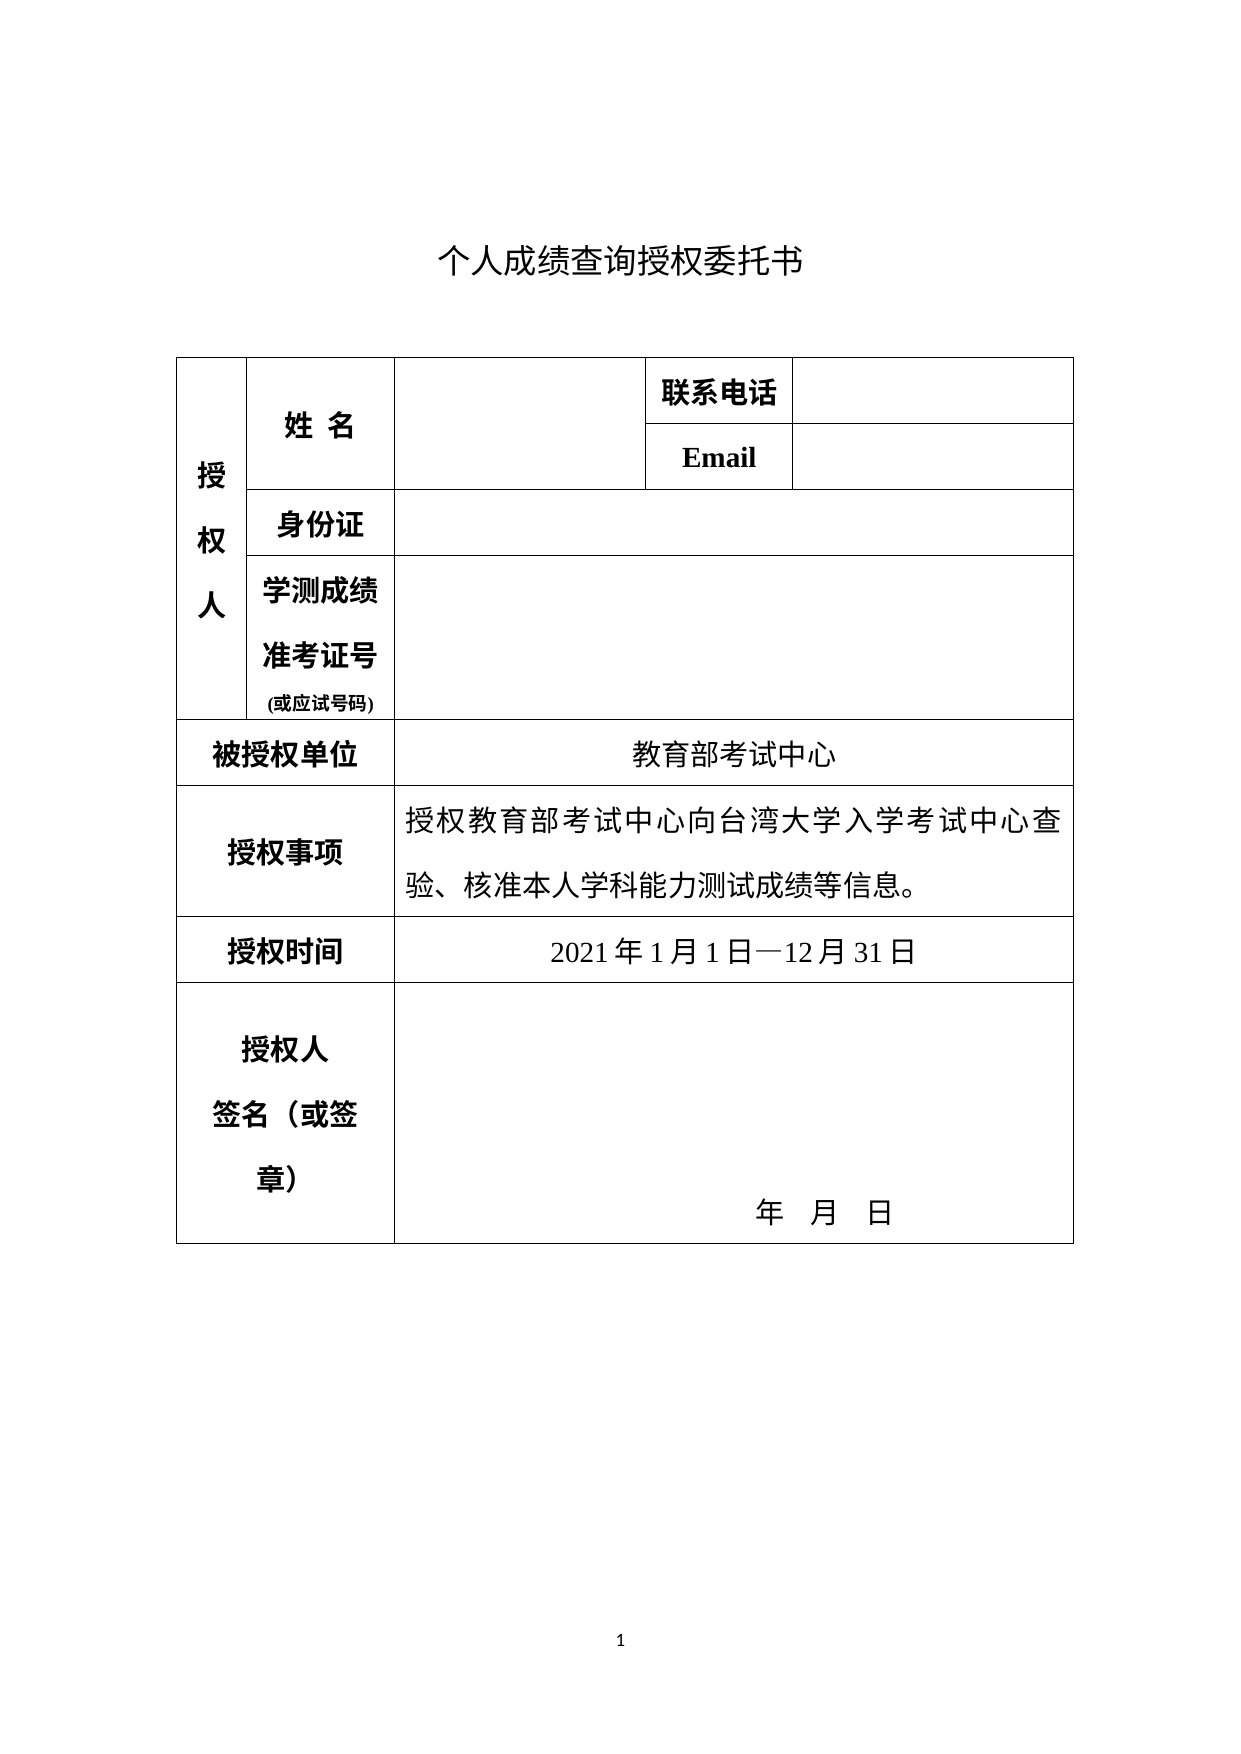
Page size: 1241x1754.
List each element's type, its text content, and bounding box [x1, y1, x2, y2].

table_cell 身份证 [247, 490, 394, 555]
table_cell 授权事项 [177, 786, 394, 916]
table_cell [793, 424, 1073, 489]
table_cell 年 月 日 [395, 983, 1073, 1243]
table_cell 教育部考试中心 [395, 720, 1073, 785]
table_cell Email [646, 424, 792, 489]
table_header [395, 358, 645, 489]
table_cell [395, 556, 1073, 719]
table_cell 授权时间 [177, 917, 394, 982]
table_cell 2021年1月1日—12月31日 [395, 917, 1073, 982]
table_header 授权人 [177, 358, 246, 719]
table_cell 授权教育部考试中心向台湾大学入学考试中心查验、核准本人学科能力测试成绩等信息。 [395, 786, 1073, 916]
table_cell 授权人 签名（或签章） [177, 983, 394, 1243]
table_cell 学测成绩准考证号 (或应试号码) [247, 556, 394, 719]
table_cell 被授权单位 [177, 720, 394, 785]
table_header 联系电话 [646, 358, 792, 423]
text 个人成绩查询授权委托书 [187, 227, 1053, 292]
table_cell [395, 490, 1073, 555]
table_header [793, 358, 1073, 423]
table_header 姓 名 [247, 358, 394, 489]
